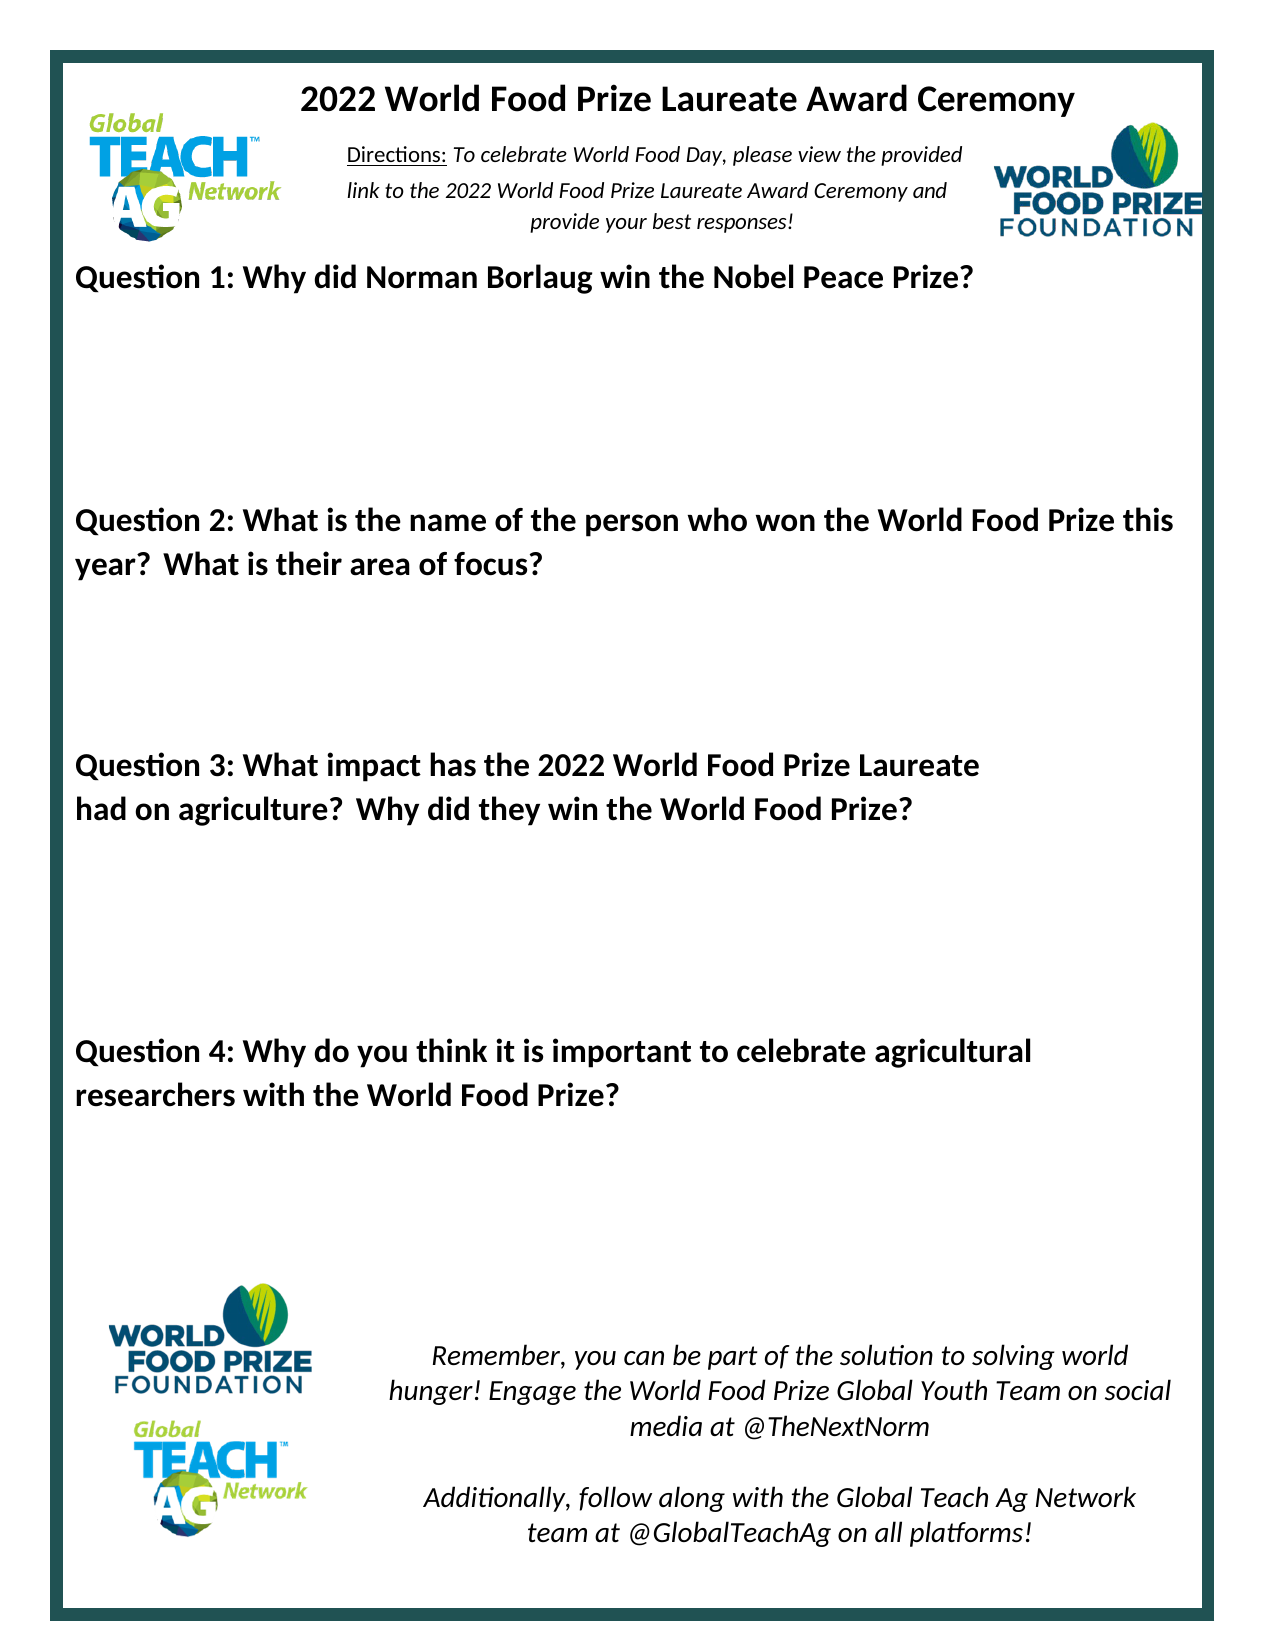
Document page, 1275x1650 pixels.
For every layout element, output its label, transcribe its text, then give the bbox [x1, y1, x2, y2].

text Question 1: Why did Norman Borlaug win the Nobel Peace Prize? [75, 256, 1202, 297]
picture [993, 122, 1204, 238]
text Question 2: What is the name of the person who won the World Food Prize this year? What is their area of focus? [75, 498, 1202, 583]
text Additionally, follow along with the Global Teach Ag Network team at @GlobalTeachAg on all platforms! [394, 1479, 1165, 1550]
picture [126, 1414, 313, 1538]
text Directions: To celebrate World Food Day, please view the provided [347, 141, 993, 169]
text provide your best responses! [530, 207, 993, 235]
text Remember, you can be part of the solution to solving world hunger! Engage the World Food Prize Global Youth Team on social media at @TheNextNorm [386, 1337, 1173, 1443]
picture [108, 1283, 313, 1395]
text Question 4: Why do you think it is important to celebrate agricultural researchers with the World Food Prize? [75, 1030, 1177, 1115]
text link to the 2022 World Food Prize Laureate Award Ceremony and [347, 177, 993, 205]
title 2022 World Food Prize Laureate Award Ceremony [300, 75, 1202, 121]
text Question 3: What impact has the 2022 World Food Prize Laureate had on agriculture? Why did they win the World Food Prize? [75, 744, 998, 829]
picture [81, 106, 287, 243]
